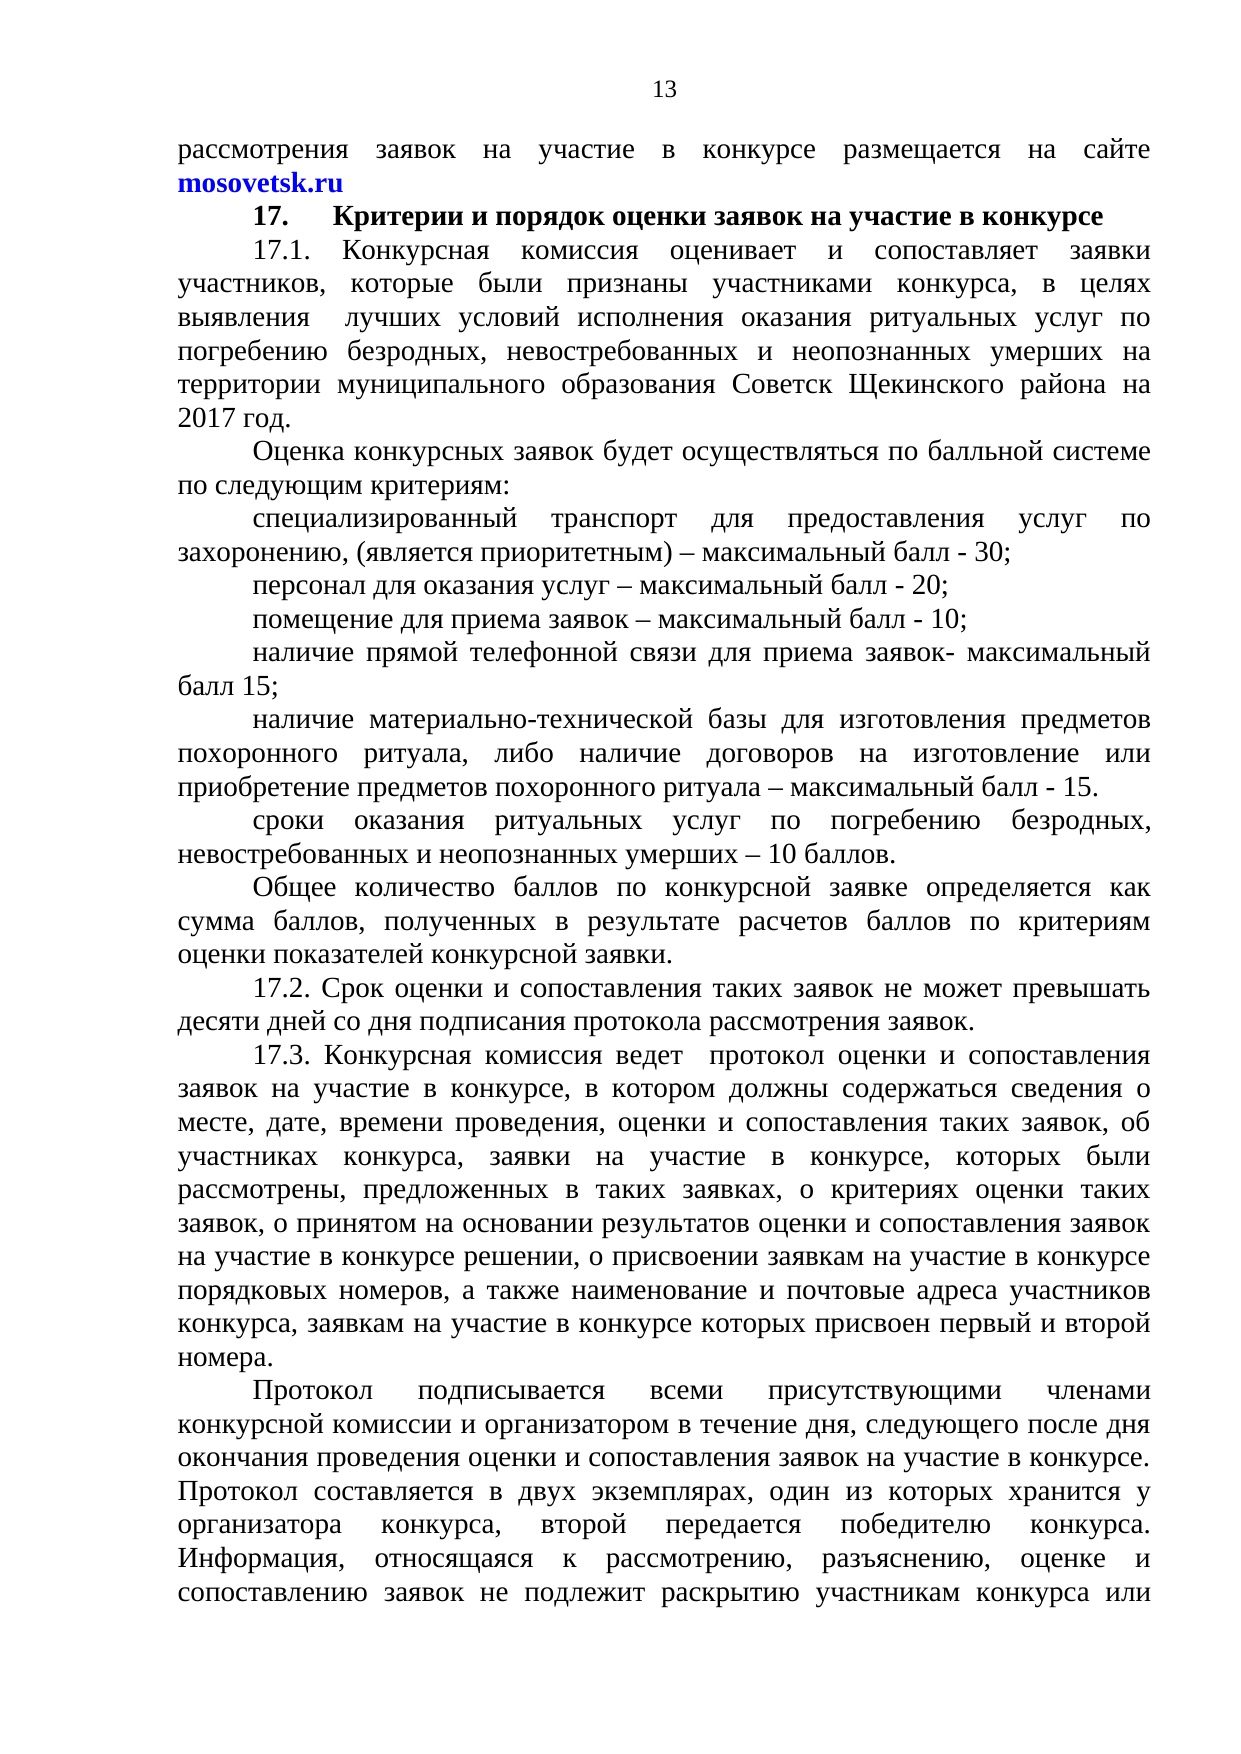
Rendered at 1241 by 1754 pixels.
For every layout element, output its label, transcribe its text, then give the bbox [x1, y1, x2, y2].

list Критерии и порядок оценки заявок на участие в конкурсе [177, 198, 1152, 232]
text помещение для приема заявок – максимальный балл - 10; [177, 601, 1152, 634]
list 17.1. Конкурсная комиссия оценивает и сопоставляет заявки участников, которые были признаны участниками конкурса, в целях выявления лучших условий исполнения оказания ритуальных услуг по погребению безродных, невостребованных и неопознанных умерших на территории муниципального образования Советск Щекинского района на 2017 год. [177, 232, 1152, 433]
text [177, 131, 1152, 198]
list 17.2. Срок оценки и сопоставления таких заявок не может превышать десяти дней со дня подписания протокола рассмотрения заявок. [177, 970, 1152, 1037]
text персонал для оказания услуг – максимальный балл - 20; [177, 567, 1152, 601]
text сроки оказания ритуальных услуг по погребению безродных, невостребованных и неопознанных умерших – 10 баллов. [177, 802, 1152, 869]
text специализированный транспорт для предоставления услуг по захоронению, (является приоритетным) – максимальный балл - 30; [177, 500, 1152, 567]
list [177, 1372, 1152, 1607]
text наличие прямой телефонной связи для приема заявок- максимальный балл 15; [177, 634, 1152, 702]
list Оценка конкурсных заявок будет осуществляться по балльной системе по следующим критериям: [177, 433, 1152, 500]
text наличие материально-технической базы для изготовления предметов похоронного ритуала, либо наличие договоров на изготовление или приобретение предметов похоронного ритуала – максимальный балл - 15. [177, 702, 1152, 802]
list 17.3. Конкурсная комиссия ведет протокол оценки и сопоставления заявок на участие в конкурсе, в котором должны содержаться сведения о месте, дате, времени проведения, оценки и сопоставления таких заявок, об участниках конкурса, заявки на участие в конкурсе, которых были рассмотрены, предложенных в таких заявках, о критериях оценки таких заявок, о принятом на основании результатов оценки и сопоставления заявок на участие в конкурсе решении, о присвоении заявкам на участие в конкурсе порядковых номеров, а также наименование и почтовые адреса участников конкурса, заявкам на участие в конкурсе которых присвоен первый и второй номера. [177, 1037, 1152, 1372]
list Общее количество баллов по конкурсной заявке определяется как сумма баллов, полученных в результате расчетов баллов по критериям оценки показателей конкурсной заявки. [177, 869, 1152, 970]
